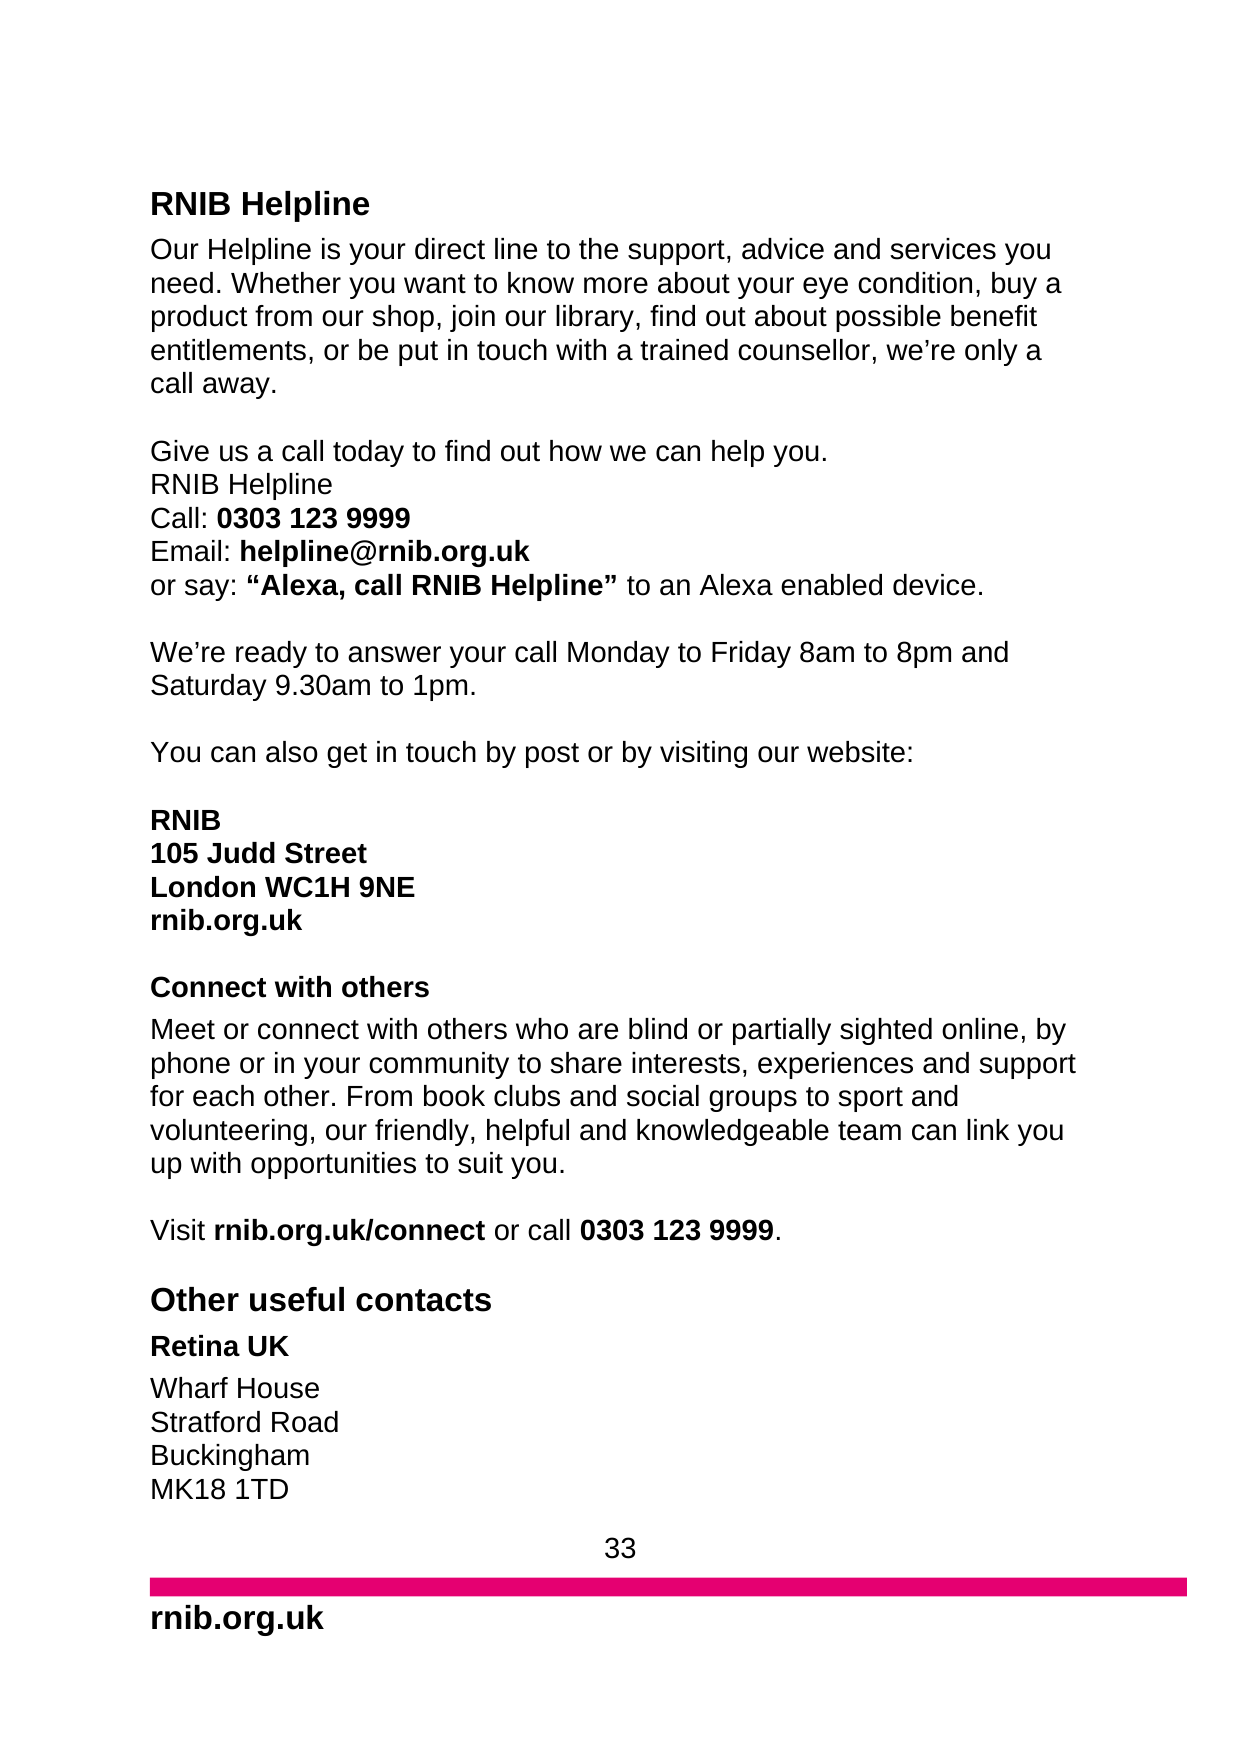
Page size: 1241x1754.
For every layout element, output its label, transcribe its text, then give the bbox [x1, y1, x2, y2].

text Visit rnib.org.uk/connect or call 0303 123 9999. [150, 1213, 1090, 1247]
text Email: helpline@rnib.org.uk [150, 534, 1090, 568]
text or say: “Alexa, call RNIB Helpline” to an Alexa enabled device. [150, 568, 1090, 601]
text Our Helpline is your direct line to the support, advice and services you need. Whether you want to know more about your eye condition, buy a product from our shop, join our library, find out about possible benefit entitlements, or be put in touch with a trained counsellor, we’re only a call away. [150, 232, 1090, 400]
text RNIB Helpline [150, 467, 1090, 501]
text You can also get in touch by post or by visiting our website: [150, 736, 1090, 769]
text rnib.org.uk [150, 903, 1090, 937]
subtitle Retina UK [150, 1329, 1090, 1363]
text Stratford Road [150, 1405, 1090, 1438]
text MK18 1TD [150, 1472, 1090, 1505]
text Call: 0303 123 9999 [150, 501, 1090, 534]
subtitle RNIB Helpline [150, 183, 1090, 222]
text 105 Judd Street [150, 836, 1090, 870]
text Buckingham [150, 1438, 1090, 1472]
text Give us a call today to find out how we can help you. [150, 434, 1090, 467]
subtitle Other useful contacts [150, 1281, 1090, 1319]
text Meet or connect with others who are blind or partially sighted online, by phone or in your community to share interests, experiences and support for each other. From book clubs and social groups to sport and volunteering, our friendly, helpful and knowledgeable team can link you up with opportunities to suit you. [150, 1012, 1090, 1180]
text London WC1H 9NE [150, 870, 1090, 903]
text RNIB [150, 803, 1090, 836]
subtitle Connect with others [150, 970, 1090, 1004]
text We’re ready to answer your call Monday to Friday 8am to 8pm and Saturday 9.30am to 1pm. [150, 635, 1090, 702]
text Wharf House [150, 1371, 1090, 1405]
